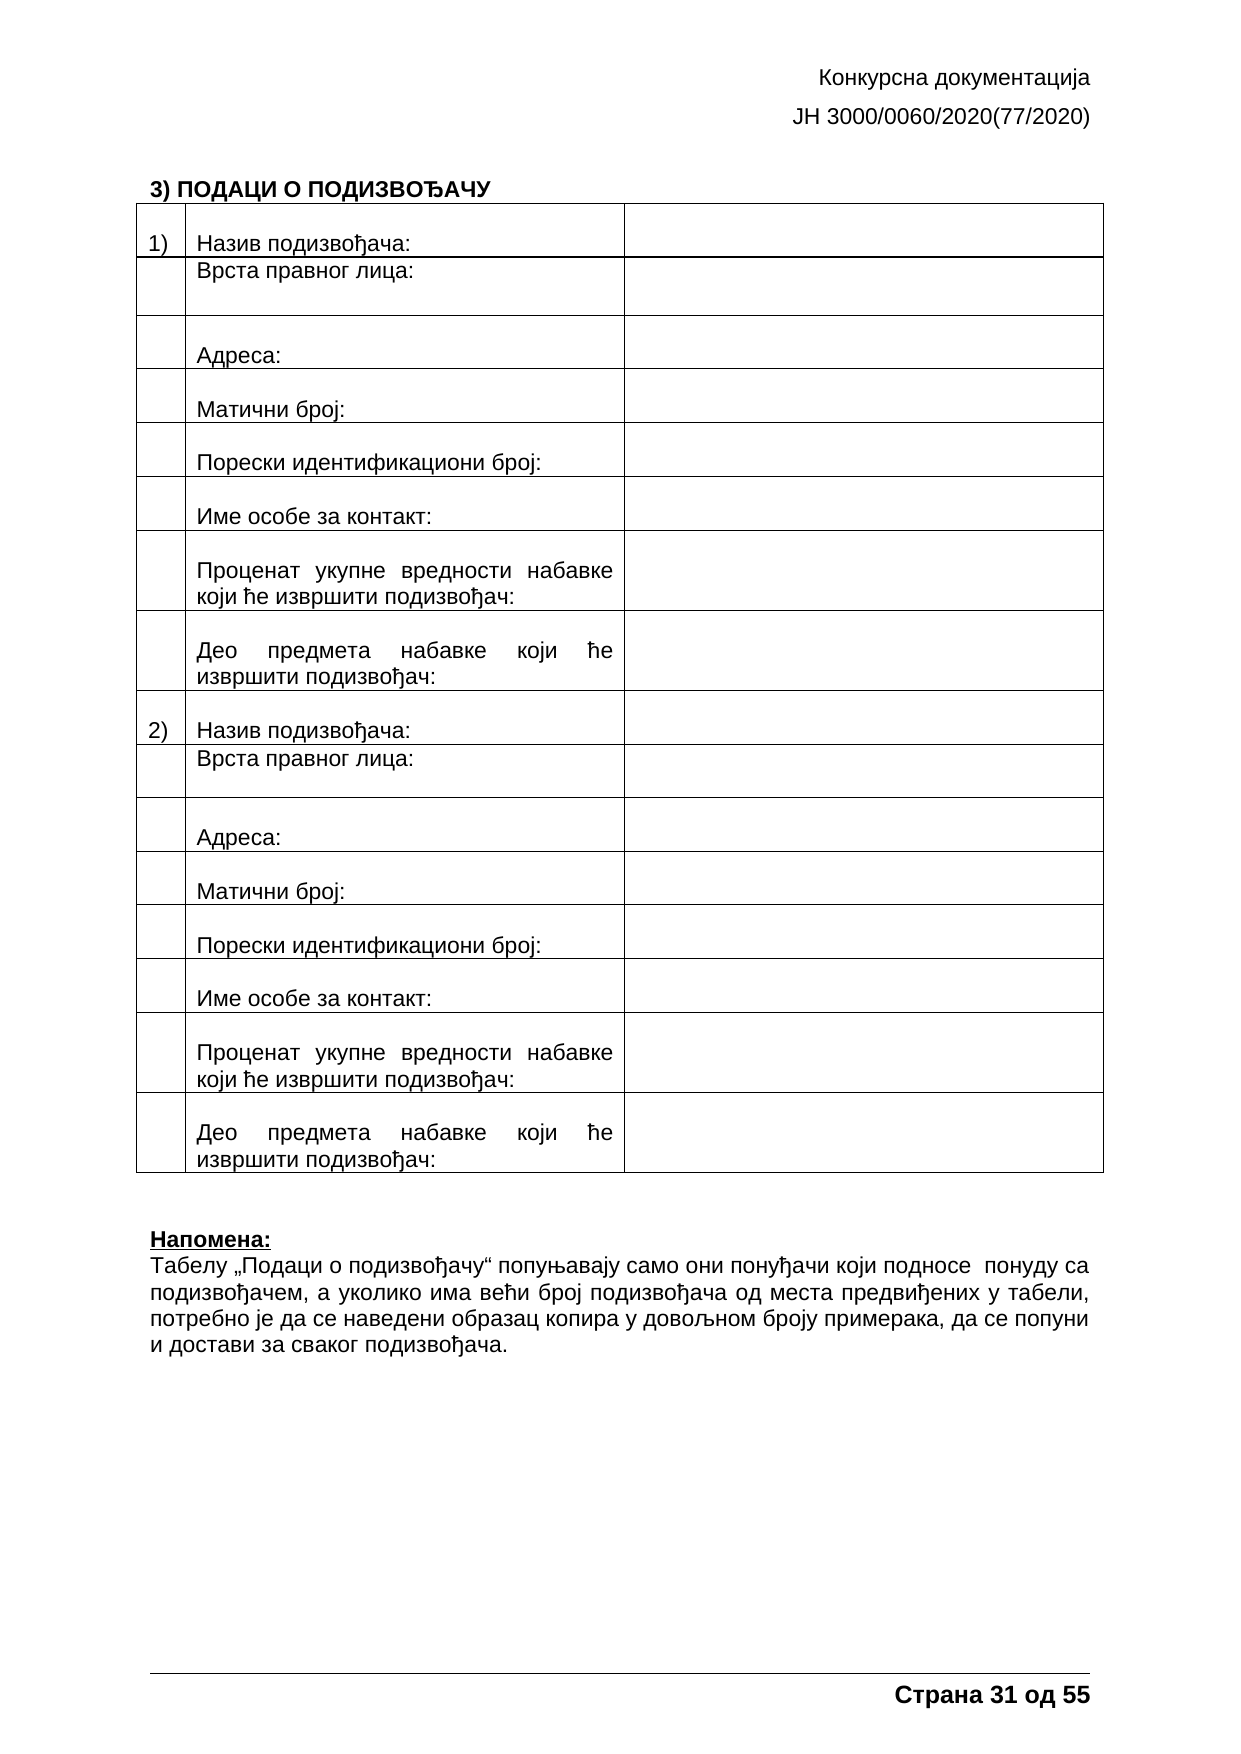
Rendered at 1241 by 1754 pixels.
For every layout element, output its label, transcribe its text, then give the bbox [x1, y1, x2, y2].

table_cell Порески идентификациони број: [186, 905, 624, 958]
table_cell Име особе за контакт: [186, 959, 624, 1012]
table_cell [625, 905, 1103, 958]
table_cell [625, 611, 1103, 690]
table_cell Матични број: [186, 852, 624, 904]
table_cell [625, 691, 1103, 743]
table_cell Адреса: [186, 316, 624, 368]
table_cell [137, 905, 185, 958]
table_cell [625, 531, 1103, 609]
table_cell [137, 258, 185, 314]
table_cell 2) [137, 691, 185, 743]
table_cell [625, 316, 1103, 368]
table_cell [137, 611, 185, 690]
text Напомена: [150, 1226, 1090, 1252]
table_cell [625, 369, 1103, 422]
table_cell [137, 423, 185, 476]
table_header [625, 204, 1103, 256]
table_cell Порески идентификациони број: [186, 423, 624, 476]
table_cell [137, 369, 185, 422]
table_cell [625, 477, 1103, 529]
table_cell [625, 745, 1103, 797]
table_cell [625, 959, 1103, 1012]
table_cell [137, 798, 185, 851]
table_cell [625, 798, 1103, 851]
table_cell [625, 1093, 1103, 1172]
table_cell [625, 258, 1103, 314]
table_cell [137, 477, 185, 529]
table_cell Део предмета набавке који ће извршити подизвођач: [186, 611, 624, 690]
table_cell [625, 1013, 1103, 1092]
table_cell [137, 959, 185, 1012]
table_cell Име особе за контакт: [186, 477, 624, 529]
table_cell Матични број: [186, 369, 624, 422]
table_cell [137, 531, 185, 609]
table_cell Проценат укупне вредности набавке који ће извршити подизвођач: [186, 531, 624, 609]
table_cell Назив подизвођача: [186, 691, 624, 743]
table_cell Проценат укупне вредности набавке који ће извршити подизвођач: [186, 1013, 624, 1092]
table_cell [137, 745, 185, 797]
table_cell Део предмета набавке који ће извршити подизвођач: [186, 1093, 624, 1172]
table_header 1) [137, 204, 185, 256]
table_cell [137, 1013, 185, 1092]
text 3) ПОДАЦИ О ПОДИЗВОЂАЧУ [150, 176, 1090, 203]
table_cell Врста правног лица: [186, 745, 624, 797]
table_cell [137, 852, 185, 904]
table_cell [137, 1093, 185, 1172]
text Табелу „Подаци о подизвођачу“ попуњавају само они понуђачи који подносе понуду са подизвођачем, а уколико има већи број подизвођача од места предвиђених у табели, потребно је да се наведени образац копира у довољном броју примерака, да се попуни и достави за сваког подизвођача. [150, 1252, 1090, 1357]
table_cell [625, 423, 1103, 476]
table_cell Врста правног лица: [186, 258, 624, 314]
table_cell Адреса: [186, 798, 624, 851]
table_cell [625, 852, 1103, 904]
table_header Назив подизвођача: [186, 204, 624, 256]
table_cell [137, 316, 185, 368]
